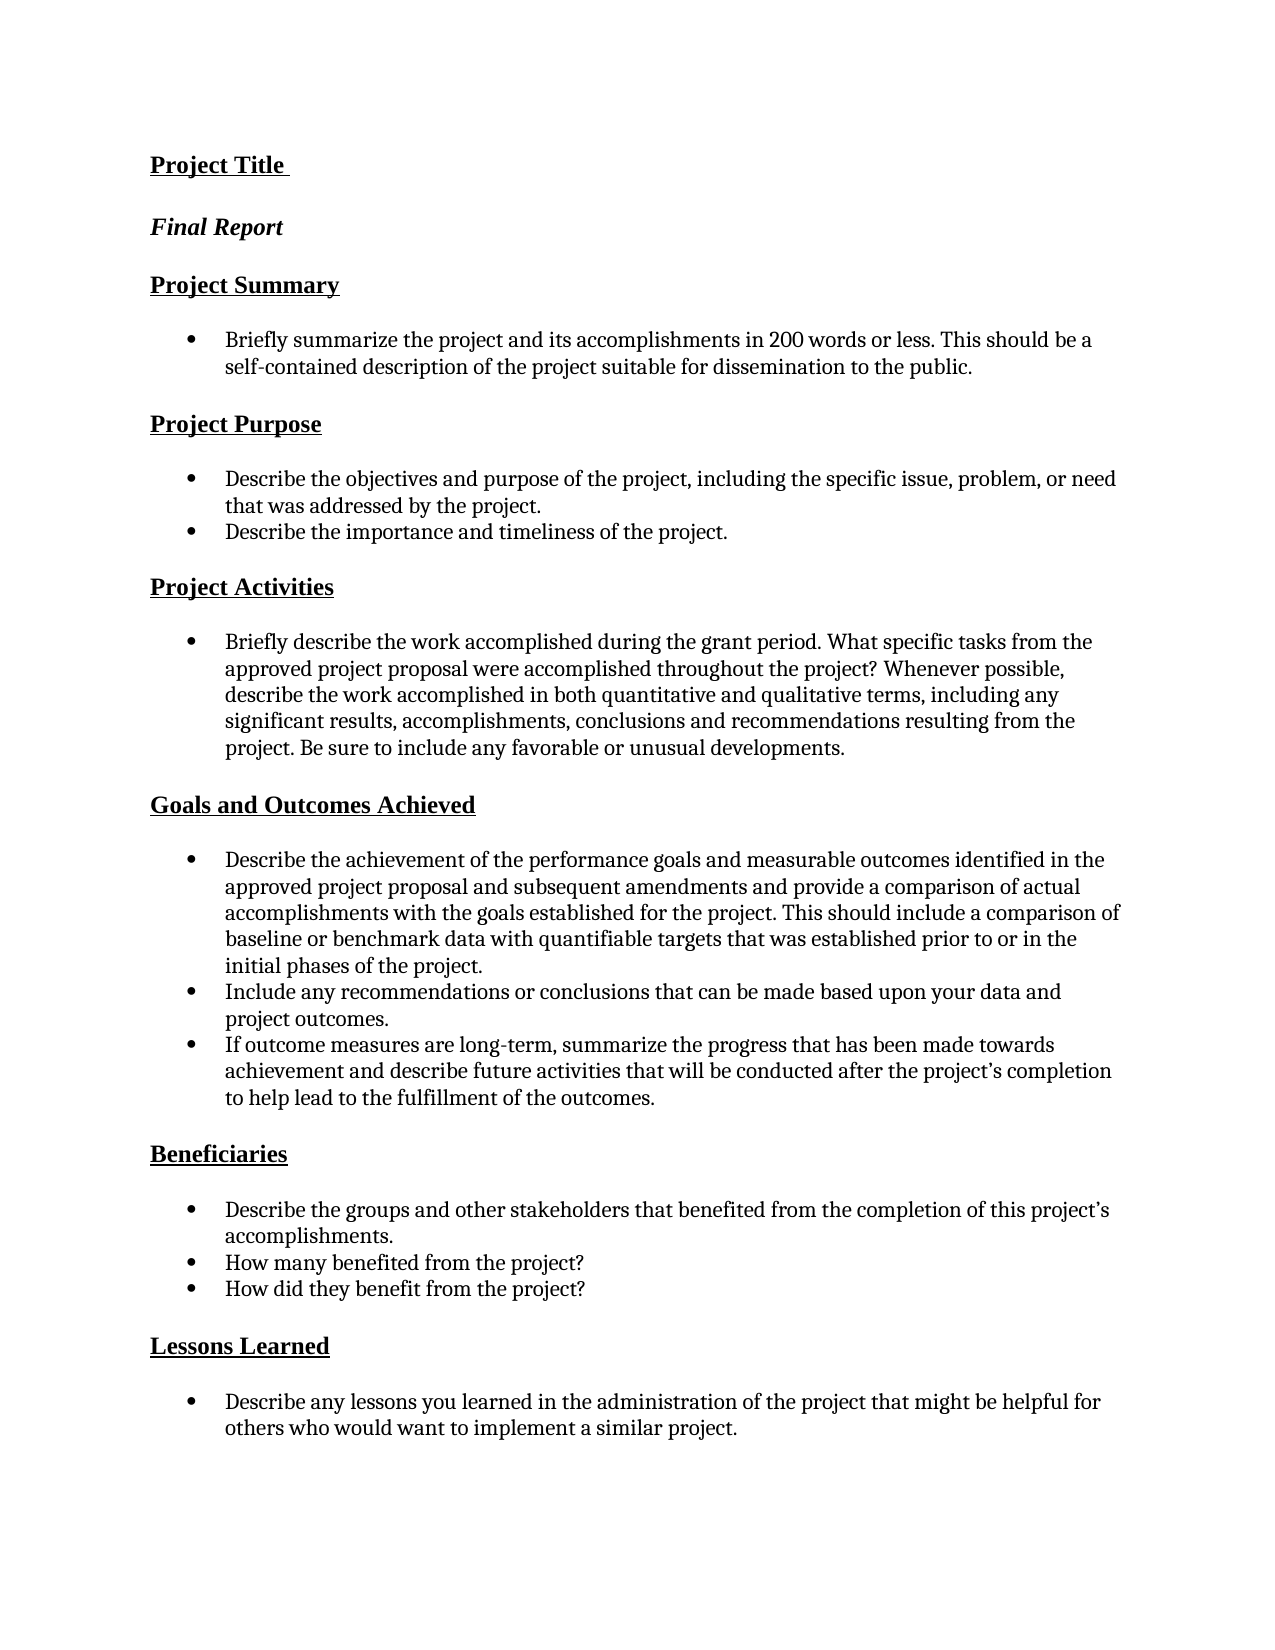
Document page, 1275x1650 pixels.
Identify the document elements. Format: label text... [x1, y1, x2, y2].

text Final Report [150, 212, 1125, 241]
list Describe the achievement of the performance goals and measurable outcomes identified in the approved project proposal and subsequent amendments and provide a comparison of actual accomplishments with the goals established for the project. This should include a comparison of baseline or benchmark data with quantifiable targets that was established prior to or in the initial phases of the project. [187, 847, 1125, 979]
text Project Activities [150, 572, 1125, 600]
text Goals and Outcomes Achieved [150, 790, 1125, 818]
text Project Title [150, 150, 1125, 179]
list If outcome measures are long-term, summarize the progress that has been made towards achievement and describe future activities that will be conducted after the project’s completion to help lead to the fulfillment of the outcomes. [187, 1032, 1125, 1111]
list Describe the groups and other stakeholders that benefited from the completion of this project’s accomplishments. [187, 1197, 1125, 1250]
text Beneficiaries [150, 1139, 1125, 1168]
list Describe the importance and timeliness of the project. [187, 519, 1125, 545]
list Describe any lessons you learned in the administration of the project that might be helpful for others who would want to implement a similar project. [187, 1389, 1125, 1441]
list Include any recommendations or conclusions that can be made based upon your data and project outcomes. [187, 979, 1125, 1032]
list Briefly describe the work accomplished during the grant period. What specific tasks from the approved project proposal were accomplished throughout the project? Whenever possible, describe the work accomplished in both quantitative and qualitative terms, including any significant results, accomplishments, conclusions and recommendations resulting from the project. Be sure to include any favorable or unusual developments. [187, 629, 1125, 761]
list Describe the objectives and purpose of the project, including the specific issue, problem, or need that was addressed by the project. [187, 466, 1125, 519]
list How many benefited from the project? [187, 1250, 1125, 1276]
text Project Summary [150, 270, 1125, 298]
text Lessons Learned [150, 1331, 1125, 1360]
list How did they benefit from the project? [187, 1276, 1125, 1302]
list Briefly summarize the project and its accomplishments in 200 words or less. This should be a self-contained description of the project suitable for dissemination to the public. [187, 327, 1125, 380]
text Project Purpose [150, 409, 1125, 437]
